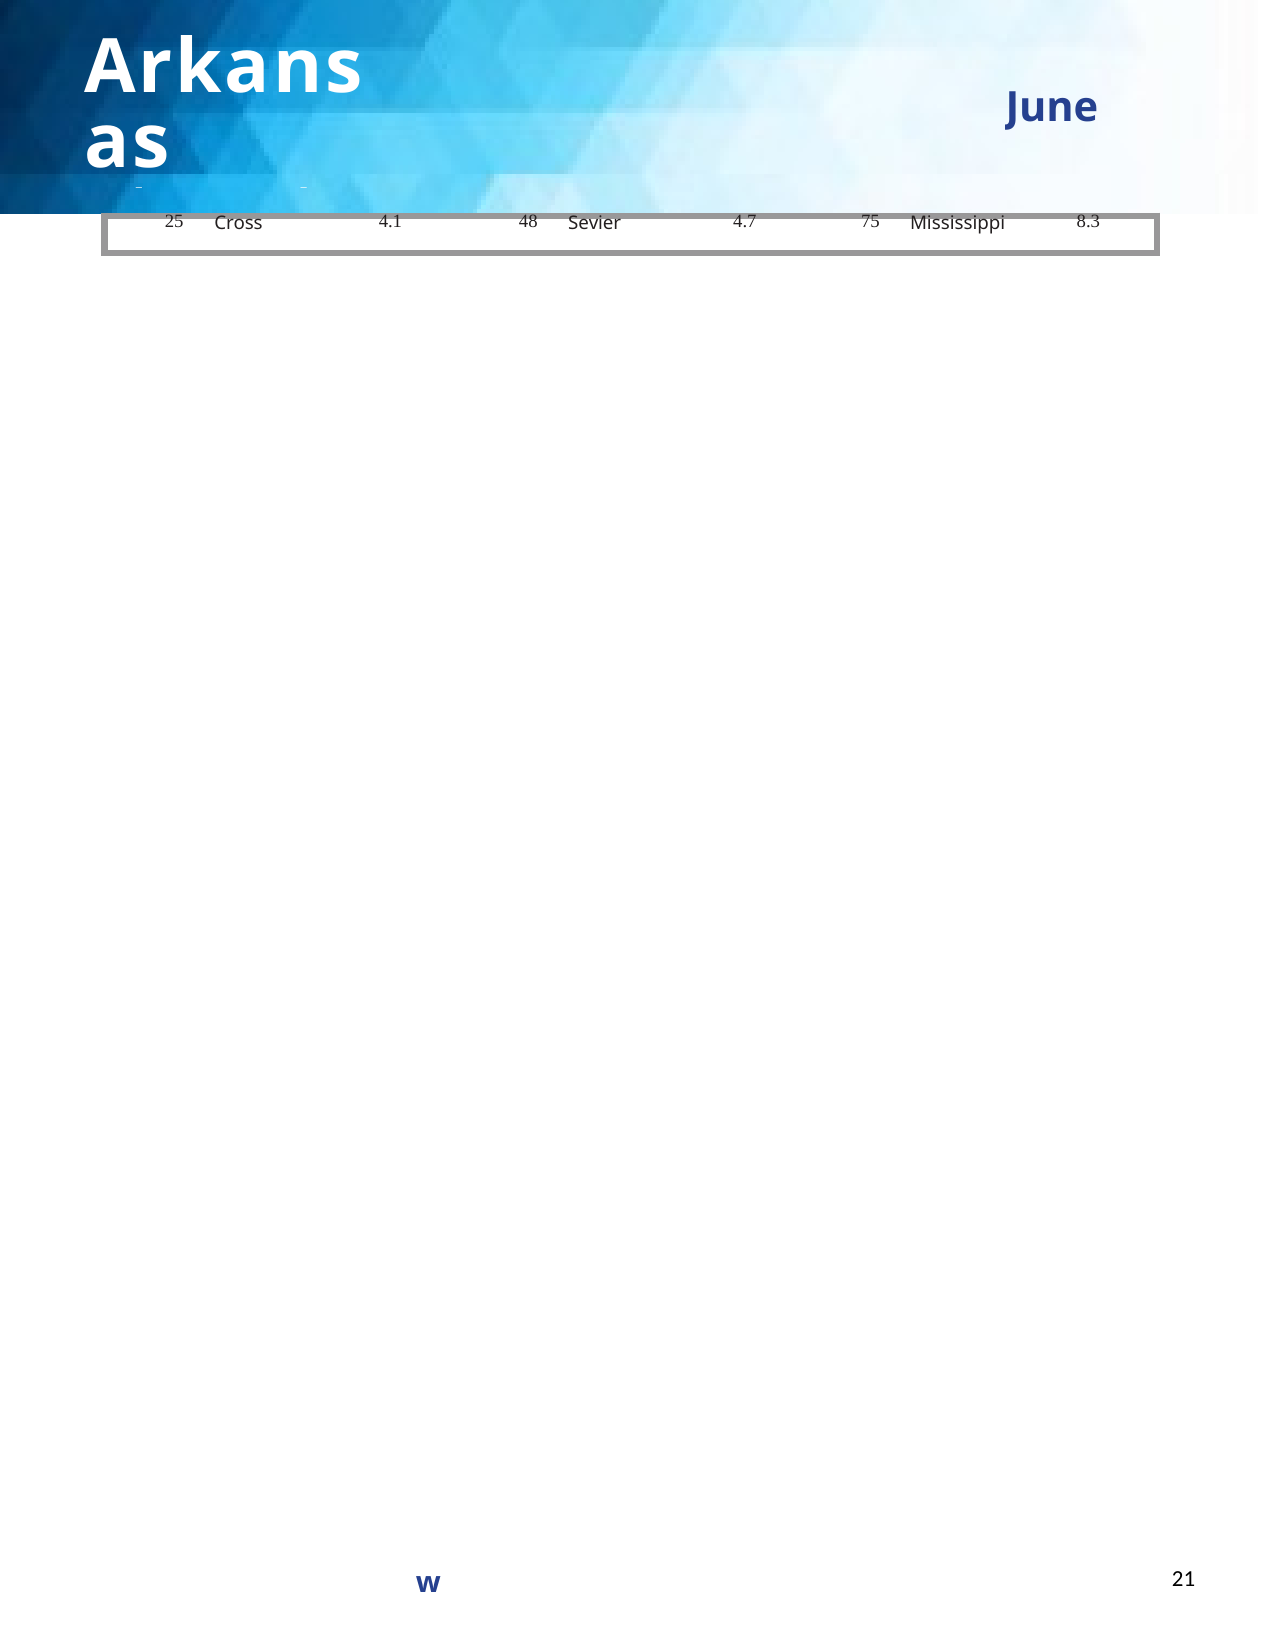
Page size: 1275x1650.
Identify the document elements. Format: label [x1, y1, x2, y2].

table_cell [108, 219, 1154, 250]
picture [0, 0, 1272, 214]
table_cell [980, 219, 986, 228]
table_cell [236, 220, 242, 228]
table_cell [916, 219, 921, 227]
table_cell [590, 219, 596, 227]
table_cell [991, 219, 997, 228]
